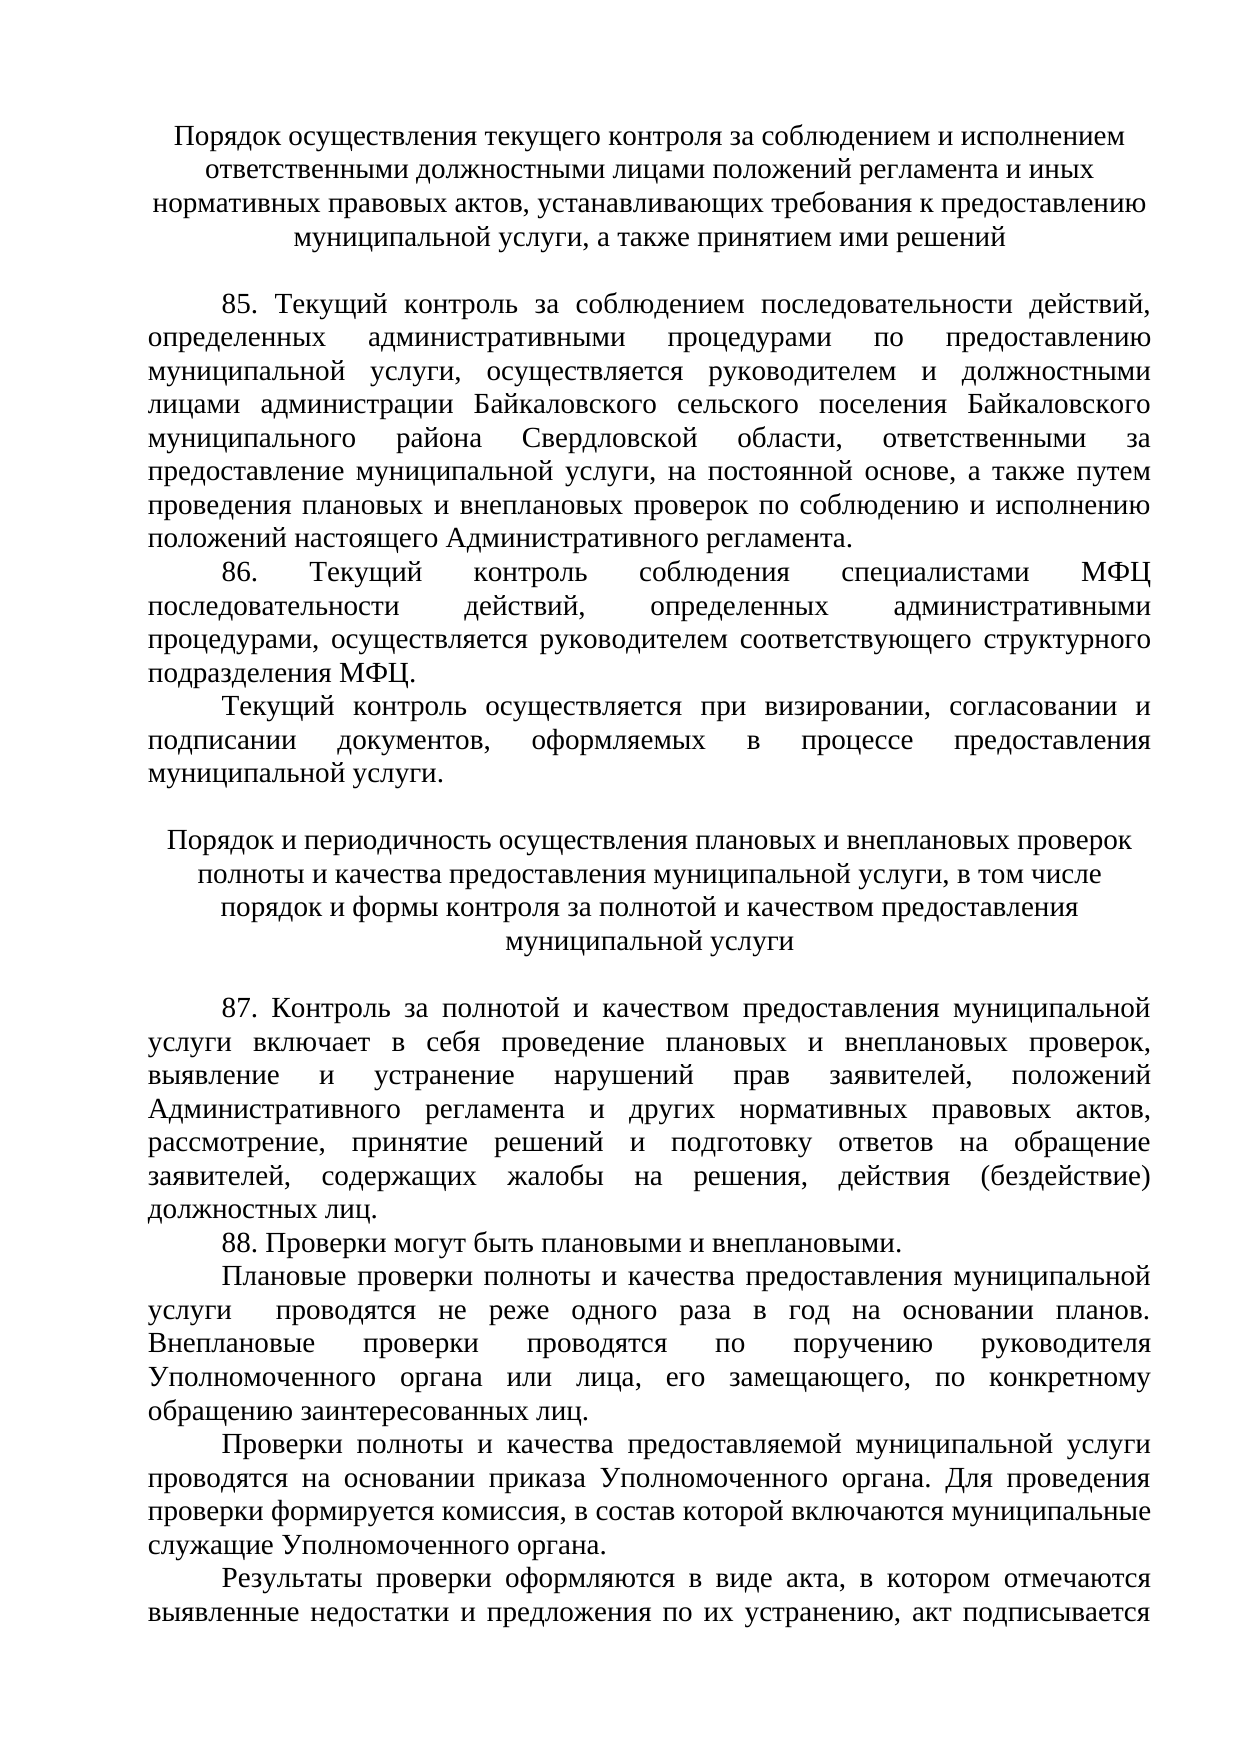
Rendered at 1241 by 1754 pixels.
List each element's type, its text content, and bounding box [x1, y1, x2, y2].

text 87. Контроль за полнотой и качеством предоставления муниципальной услуги включает в себя проведение плановых и внеплановых проверок, выявление и устранение нарушений прав заявителей, положений Административного регламента и других нормативных правовых актов, рассмотрение, принятие решений и подготовку ответов на обращение заявителей, содержащих жалобы на решения, действия (бездействие) должностных лиц. [148, 990, 1152, 1225]
text Проверки полноты и качества предоставляемой муниципальной услуги проводятся на основании приказа Уполномоченного органа. Для проведения проверки формируется комиссия, в состав которой включаются муниципальные служащие Уполномоченного органа. [148, 1426, 1152, 1560]
text Порядок осуществления текущего контроля за соблюдением и исполнением ответственными должностными лицами положений регламента и иных нормативных правовых актов, устанавливающих требования к предоставлению муниципальной услуги, а также принятием ими решений [148, 118, 1152, 252]
text Текущий контроль осуществляется при визировании, согласовании и подписании документов, оформляемых в процессе предоставления муниципальной услуги. [148, 688, 1152, 789]
text 86. Текущий контроль соблюдения специалистами МФЦ последовательности действий, определенных административными процедурами, осуществляется руководителем соответствующего структурного подразделения МФЦ. [148, 554, 1152, 688]
text 85. Текущий контроль за соблюдением последовательности действий, определенных административными процедурами по предоставлению муниципальной услуги, осуществляется руководителем и должностными лицами администрации Байкаловского сельского поселения Байкаловского муниципального района Свердловской области, ответственными за предоставление муниципальной услуги, на постоянной основе, а также путем проведения плановых и внеплановых проверок по соблюдению и исполнению положений настоящего Административного регламента. [148, 286, 1152, 554]
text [148, 1560, 1152, 1627]
text Плановые проверки полноты и качества предоставления муниципальной услуги проводятся не реже одного раза в год на основании планов. Внеплановые проверки проводятся по поручению руководителя Уполномоченного органа или лица, его замещающего, по конкретному обращению заинтересованных лиц. [148, 1258, 1152, 1426]
text 88. Проверки могут быть плановыми и внеплановыми. [148, 1225, 1152, 1258]
text Порядок и периодичность осуществления плановых и внеплановых проверок полноты и качества предоставления муниципальной услуги, в том числе порядок и формы контроля за полнотой и качеством предоставления муниципальной услуги [148, 822, 1152, 957]
